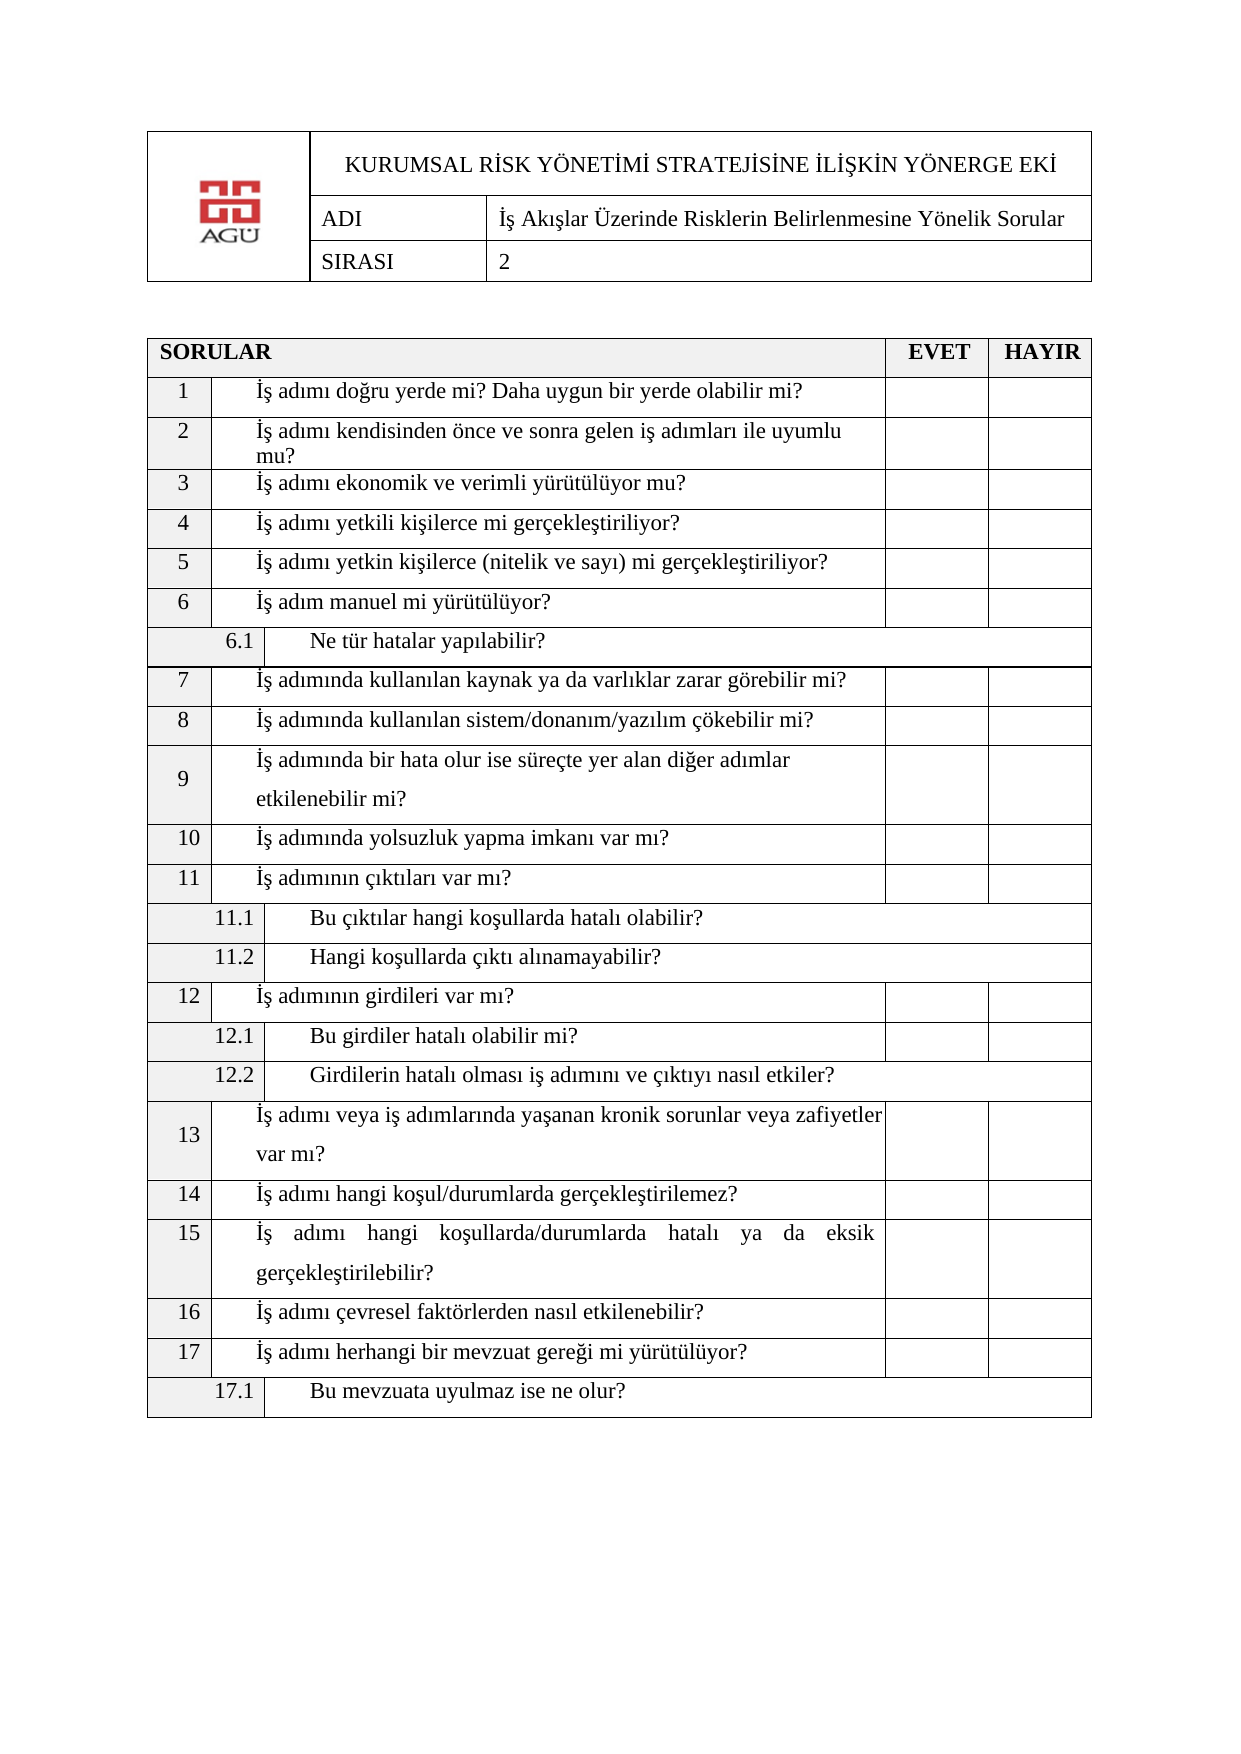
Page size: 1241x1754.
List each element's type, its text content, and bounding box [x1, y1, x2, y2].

table_cell İş adımı yetkili kişilerce mi gerçekleştiriliyor? [212, 510, 885, 548]
table_cell [886, 470, 988, 508]
table_cell 16 [148, 1299, 211, 1337]
table_cell İş adımında bir hata olur ise süreçte yer alan diğer adımlar etkilenebilir mi? [212, 746, 885, 824]
table_cell SIRASI [311, 241, 486, 281]
table_cell Bu girdiler hatalı olabilir mi? [265, 1023, 885, 1061]
table_cell 4 [148, 510, 211, 548]
table_cell İş adımında kullanılan sistem/donanım/yazılım çökebilir mi? [212, 707, 885, 745]
table_cell Bu mevzuata uyulmaz ise ne olur? [265, 1378, 1091, 1417]
table_cell [886, 378, 988, 417]
table_cell 11.2 [148, 944, 264, 982]
table_cell 7 [148, 668, 211, 706]
table_cell İş adımında kullanılan kaynak ya da varlıklar zarar görebilir mi? [212, 668, 885, 706]
table_cell [886, 549, 988, 587]
table_cell 17.1 [148, 1378, 264, 1417]
table_cell [989, 746, 1091, 824]
table_cell [989, 589, 1091, 627]
table_header HAYIR [989, 339, 1091, 377]
table_cell İş Akışlar Üzerinde Risklerin Belirlenmesine Yönelik Sorular [487, 196, 1091, 240]
table_cell 14 [148, 1181, 211, 1219]
table_cell ADI [311, 196, 486, 240]
table_cell 15 [148, 1220, 211, 1298]
table_cell [989, 549, 1091, 587]
table_cell 6 [148, 589, 211, 627]
table_cell [886, 1299, 988, 1337]
table_cell [989, 668, 1091, 706]
table_cell İş adımı kendisinden önce ve sonra gelen iş adımları ile uyumlu mu? [212, 418, 885, 469]
table_cell İş adımı çevresel faktörlerden nasıl etkilenebilir? [212, 1299, 885, 1337]
table_cell [886, 865, 988, 903]
table_cell [886, 746, 988, 824]
table_cell [989, 1102, 1091, 1179]
table_cell İş adımında yolsuzluk yapma imkanı var mı? [212, 825, 885, 864]
table_cell 6.1 [148, 628, 264, 666]
table_cell 13 [148, 1102, 211, 1179]
table_cell [886, 589, 988, 627]
table_cell İş adımı hangi koşul/durumlarda gerçekleştirilemez? [212, 1181, 885, 1219]
table_cell 12.1 [148, 1023, 264, 1061]
table_cell [886, 668, 988, 706]
table_cell Bu çıktılar hangi koşullarda hatalı olabilir? [265, 904, 1091, 943]
table_cell İş adımının çıktıları var mı? [212, 865, 885, 903]
table_cell 12.2 [148, 1062, 264, 1101]
table_cell 2 [148, 418, 211, 469]
table_cell İş adımı hangi koşullarda/durumlarda hatalı ya da eksik gerçekleştirilebilir? [212, 1220, 885, 1298]
table_cell [989, 1339, 1091, 1377]
table_cell İş adımı veya iş adımlarında yaşanan kronik sorunlar veya zafiyetler var mı? [212, 1102, 885, 1179]
table_cell [989, 983, 1091, 1022]
table_cell [886, 707, 988, 745]
table_cell İş adımı doğru yerde mi? Daha uygun bir yerde olabilir mi? [212, 378, 885, 417]
table_cell [886, 1339, 988, 1377]
table_cell Ne tür hatalar yapılabilir? [265, 628, 1091, 666]
table_cell [886, 510, 988, 548]
table_cell [989, 418, 1091, 469]
table_cell 5 [148, 549, 211, 587]
table_cell 9 [148, 746, 211, 824]
table_cell [989, 707, 1091, 745]
table_cell [886, 1220, 988, 1298]
table_cell [886, 825, 988, 864]
table_cell [989, 1220, 1091, 1298]
table_cell [989, 1181, 1091, 1219]
table_header SORULAR [148, 339, 885, 377]
table_cell [886, 1181, 988, 1219]
table_cell İş adımı yetkin kişilerce (nitelik ve sayı) mi gerçekleştiriliyor? [212, 549, 885, 587]
table_cell [989, 470, 1091, 508]
table_cell İş adımı herhangi bir mevzuat gereği mi yürütülüyor? [212, 1339, 885, 1377]
table_cell 1 [148, 378, 211, 417]
table_cell 11.1 [148, 904, 264, 943]
table_cell İş adımının girdileri var mı? [212, 983, 885, 1022]
table_cell 8 [148, 707, 211, 745]
table_cell 12 [148, 983, 211, 1022]
table_cell [886, 418, 988, 469]
table_cell [989, 378, 1091, 417]
table_cell [989, 1023, 1091, 1061]
table_cell 17 [148, 1339, 211, 1377]
table_cell [886, 1023, 988, 1061]
table_cell 3 [148, 470, 211, 508]
table_cell [989, 865, 1091, 903]
table_cell Hangi koşullarda çıktı alınamayabilir? [265, 944, 1091, 982]
table_header EVET [886, 339, 988, 377]
table_cell [886, 1102, 988, 1179]
table_cell [989, 825, 1091, 864]
table_header [148, 132, 309, 281]
table_cell [886, 983, 988, 1022]
table_header KURUMSAL RİSK YÖNETİMİ STRATEJİSİNE İLİŞKİN YÖNERGE EKİ [311, 132, 1091, 195]
picture [162, 148, 297, 273]
table_cell [989, 510, 1091, 548]
table_cell 2 [487, 241, 1091, 281]
table_cell 11 [148, 865, 211, 903]
table_cell İş adım manuel mi yürütülüyor? [212, 589, 885, 627]
table_cell [989, 1299, 1091, 1337]
table_cell 10 [148, 825, 211, 864]
table_cell İş adımı ekonomik ve verimli yürütülüyor mu? [212, 470, 885, 508]
table_cell Girdilerin hatalı olması iş adımını ve çıktıyı nasıl etkiler? [265, 1062, 1091, 1101]
